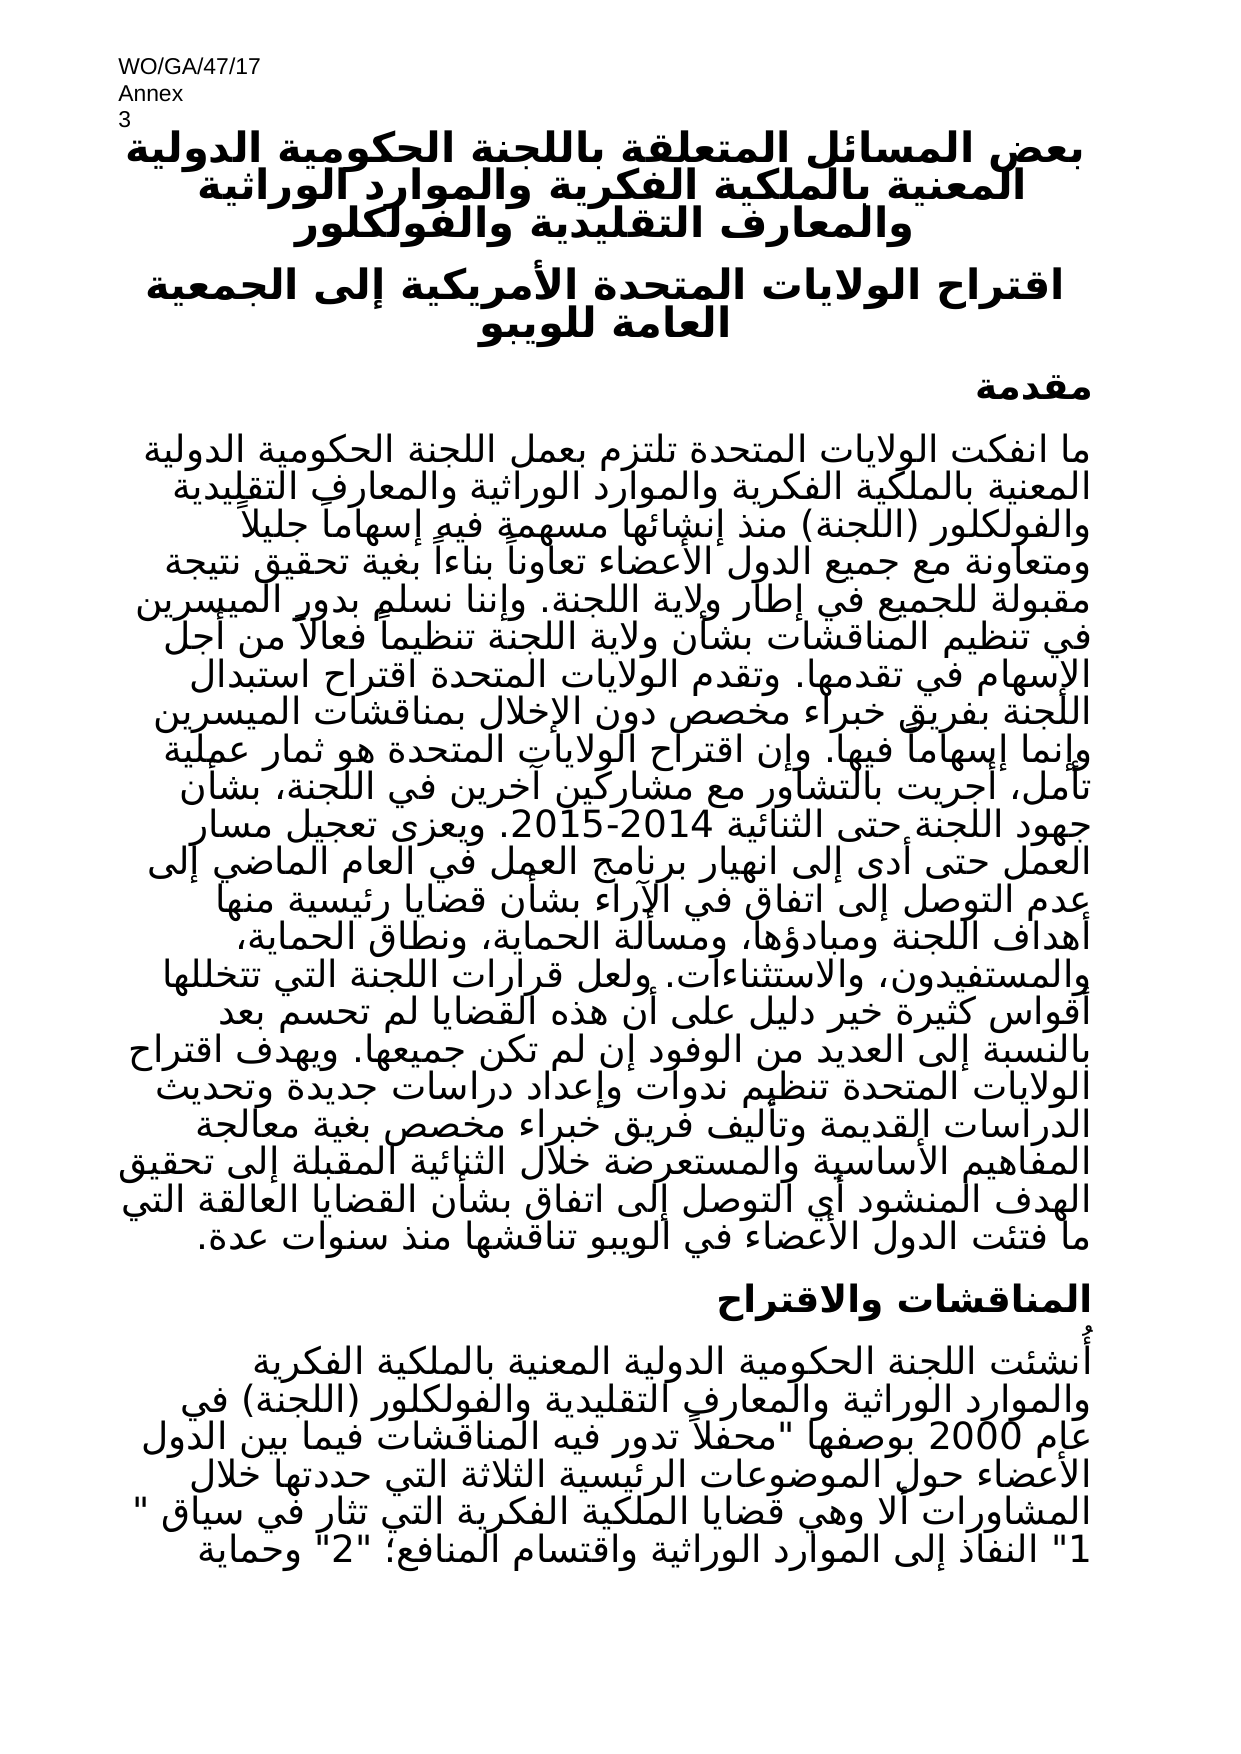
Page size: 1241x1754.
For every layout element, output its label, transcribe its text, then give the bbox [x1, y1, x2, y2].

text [118, 1345, 1092, 1570]
text مقدمة [118, 370, 1092, 407]
text ما انفكت الولايات المتحدة تلتزم بعمل اللجنة الحكومية الدولية المعنية بالملكية الفكرية والموارد الوراثية والمعارف التقليدية والفولكلور (اللجنة) منذ إنشائها مسهمة فيه إسهاماً جليلاً ومتعاونة مع جميع الدول الأعضاء تعاوناً بناءاً بغية تحقيق نتيجة مقبولة للجميع في إطار ولاية اللجنة. وإننا نسلم بدور الميسرين في تنظيم المناقشات بشأن ولاية اللجنة تنظيماً فعالاً من أجل الإسهام في تقدمها. وتقدم الولايات المتحدة اقتراح استبدال اللجنة بفريق خبراء مخصص دون الإخلال بمناقشات الميسرين وإنما إسهاماً فيها. وإن اقتراح الولايات المتحدة هو ثمار عملية تأمل، أجريت بالتشاور مع مشاركين آخرين في اللجنة، بشأن جهود اللجنة حتى الثنائية 2014-2015. ويعزى تعجيل مسار العمل حتى أدى إلى انهيار برنامج العمل في العام الماضي إلى عدم التوصل إلى اتفاق في الآراء بشأن قضايا رئيسية منها أهداف اللجنة ومبادؤها، ومسألة الحماية، ونطاق الحماية، والمستفيدون، والاستثناءات. ولعل قرارات اللجنة التي تتخللها أقواس كثيرة خير دليل على أن هذه القضايا لم تحسم بعد بالنسبة إلى العديد من الوفود إن لم تكن جميعها. ويهدف اقتراح الولايات المتحدة تنظيم ندوات وإعداد دراسات جديدة وتحديث الدراسات القديمة وتأليف فريق خبراء مخصص بغية معالجة المفاهيم الأساسية والمستعرضة خلال الثنائية المقبلة إلى تحقيق الهدف المنشود أي التوصل إلى اتفاق بشأن القضايا العالقة التي ما فتئت الدول الأعضاء في الويبو تناقشها منذ سنوات عدة. [118, 432, 1092, 1257]
text المناقشات والاقتراح [118, 1282, 1092, 1320]
text بعض المسائل المتعلقة باللجنة الحكومية الدولية المعنية بالملكية الفكرية والموارد الوراثية والمعارف التقليدية والفولكلور [118, 132, 1092, 245]
text اقتراح الولايات المتحدة الأمريكية إلى الجمعية العامة للويبو [118, 270, 1092, 345]
